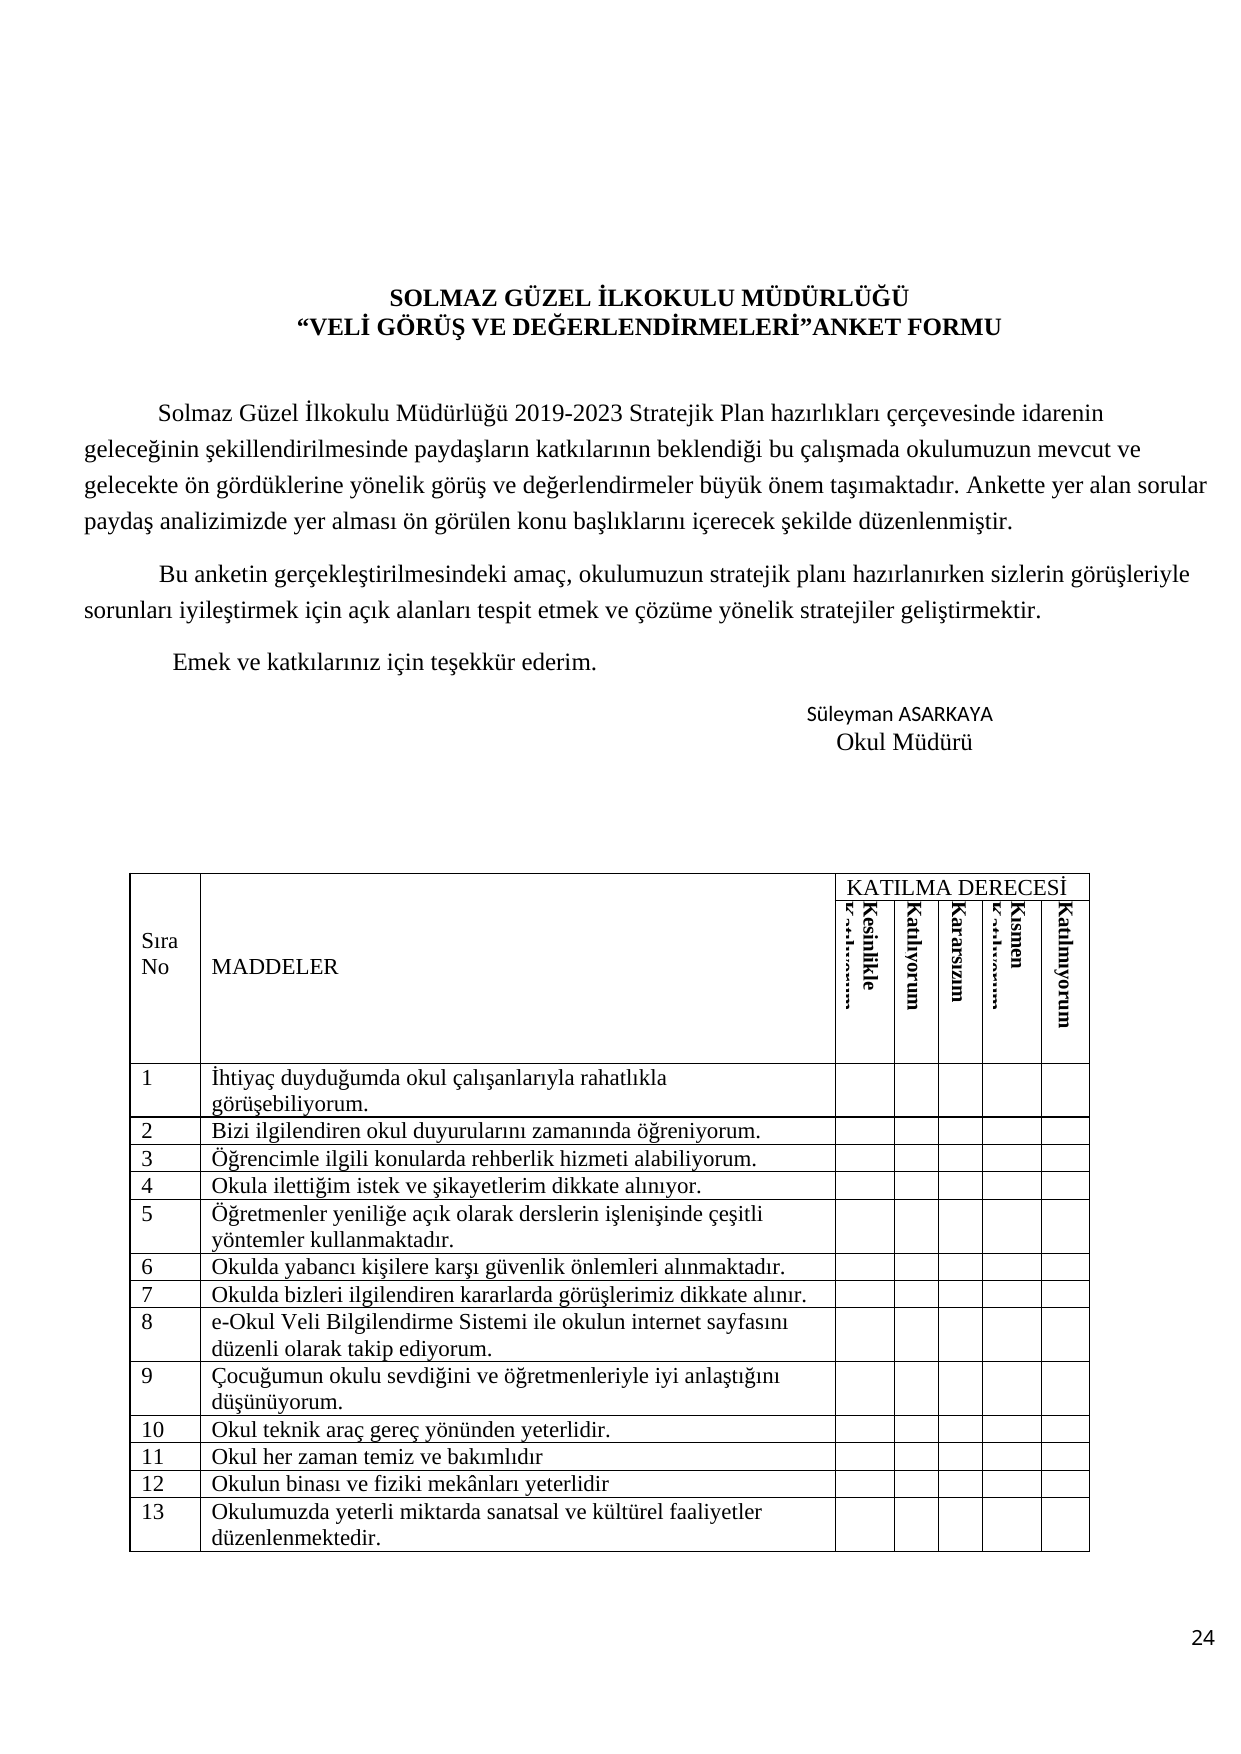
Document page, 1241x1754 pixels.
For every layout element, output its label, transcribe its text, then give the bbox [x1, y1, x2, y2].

table_cell [1042, 1254, 1089, 1280]
table_cell [983, 1254, 1041, 1280]
table_cell [836, 1362, 894, 1415]
table_cell [939, 1145, 982, 1171]
table_cell [895, 1145, 938, 1171]
table_cell Bizi ilgilendiren okul duyurularını zamanında öğreniyorum. [201, 1118, 835, 1144]
table_cell [1042, 1308, 1089, 1361]
table_cell 7 [131, 1281, 200, 1307]
table_cell [1042, 1118, 1089, 1144]
table_cell [939, 1254, 982, 1280]
table_cell [939, 1172, 982, 1199]
table_cell Okul teknik araç gereç yönünden yeterlidir. [201, 1416, 835, 1442]
table_cell [836, 1498, 894, 1551]
table_cell [836, 1416, 894, 1442]
table_cell 5 [131, 1200, 200, 1252]
table_cell [895, 1281, 938, 1307]
table_cell [836, 1471, 894, 1497]
table_cell [983, 1145, 1041, 1171]
table_cell [1042, 1281, 1089, 1307]
table_cell [1042, 1362, 1089, 1415]
table_cell [895, 1443, 938, 1469]
table_cell [983, 1172, 1041, 1199]
table_cell [1042, 1471, 1089, 1497]
table_cell Çocuğumun okulu sevdiğini ve öğretmenleriyle iyi anlaştığını düşünüyorum. [201, 1362, 835, 1415]
table_cell [939, 1471, 982, 1497]
table_cell [895, 1254, 938, 1280]
table_cell [983, 1281, 1041, 1307]
table_cell Öğretmenler yeniliğe açık olarak derslerin işlenişinde çeşitli yöntemler kullanmaktadır. [201, 1200, 835, 1252]
table_cell 4 [131, 1172, 200, 1199]
table_cell Okulda yabancı kişilere karşı güvenlik önlemleri alınmaktadır. [201, 1254, 835, 1280]
table_cell e-Okul Veli Bilgilendirme Sistemi ile okulun internet sayfasını düzenli olarak takip ediyorum. [201, 1308, 835, 1361]
table_cell 2 [131, 1118, 200, 1144]
table_cell [836, 1443, 894, 1469]
table_cell [836, 1254, 894, 1280]
table_cell [1042, 1498, 1089, 1551]
text Okul Müdürü [84, 727, 1215, 756]
table_cell 11 [131, 1443, 200, 1469]
table_cell [939, 1281, 982, 1307]
table_cell [836, 1281, 894, 1307]
table_cell [983, 1118, 1041, 1144]
table_cell [983, 1471, 1041, 1497]
table_cell [895, 1416, 938, 1442]
table_cell [939, 1064, 982, 1116]
table_cell [836, 1308, 894, 1361]
table_cell Kararsızım [939, 901, 982, 1063]
table_cell [939, 1498, 982, 1551]
table_cell [895, 1308, 938, 1361]
text Süleyman ASARKAYA [84, 700, 1215, 727]
table_cell Okulumuzda yeterli miktarda sanatsal ve kültürel faaliyetler düzenlenmektedir. [201, 1498, 835, 1551]
table_cell [895, 1118, 938, 1144]
table_cell [895, 1362, 938, 1415]
table_cell [836, 1172, 894, 1199]
table_cell [836, 1064, 894, 1116]
table_header MADDELER [201, 874, 835, 1063]
table_cell 9 [131, 1362, 200, 1415]
table_cell [939, 1416, 982, 1442]
table_cell [983, 1498, 1041, 1551]
table_cell Okulda bizleri ilgilendiren kararlarda görüşlerimiz dikkate alınır. [201, 1281, 835, 1307]
table_cell 3 [131, 1145, 200, 1171]
text “VELİ GÖRÜŞ VE DEĞERLENDİRMELERİ”ANKET FORMU [84, 312, 1215, 341]
table_cell [895, 1172, 938, 1199]
table_cell İhtiyaç duyduğumda okul çalışanlarıyla rahatlıkla görüşebiliyorum. [201, 1064, 835, 1116]
table_cell [939, 1118, 982, 1144]
text Solmaz Güzel İlkokulu Müdürlüğü 2019-2023 Stratejik Plan hazırlıkları çerçevesinde idarenin geleceğinin şekillendirilmesinde paydaşların katkılarının beklendiği bu çalışmada okulumuzun mevcut ve gelecekte ön gördüklerine yönelik görüş ve değerlendirmeler büyük önem taşımaktadır. Ankette yer alan sorular paydaş analizimizde yer alması ön görülen konu başlıklarını içerecek şekilde düzenlenmiştir. [84, 398, 1215, 535]
table_cell 8 [131, 1308, 200, 1361]
table_cell [983, 1200, 1041, 1252]
table_cell Katılmıyorum [1042, 901, 1089, 1063]
table_cell [983, 1362, 1041, 1415]
text Emek ve katkılarınız için teşekkür ederim. [54, 647, 1215, 676]
table_cell [939, 1443, 982, 1469]
table_cell [983, 1443, 1041, 1469]
table_cell [983, 1308, 1041, 1361]
table_cell [895, 1064, 938, 1116]
table_cell [895, 1498, 938, 1551]
table_cell [1042, 1443, 1089, 1469]
table_cell [939, 1200, 982, 1252]
table_cell [836, 1118, 894, 1144]
table_cell [1042, 1416, 1089, 1442]
table_cell [939, 1362, 982, 1415]
table_cell [983, 1064, 1041, 1116]
table_header KATILMA DERECESİ [836, 874, 1089, 900]
table_cell 12 [131, 1471, 200, 1497]
table_cell Kısmen Katılıyorum [983, 901, 1041, 1063]
table_cell [836, 1145, 894, 1171]
table_cell [1042, 1064, 1089, 1116]
table_cell Okulun binası ve fiziki mekânları yeterlidir [201, 1471, 835, 1497]
table_cell 13 [131, 1498, 200, 1551]
table_cell Okul her zaman temiz ve bakımlıdır [201, 1443, 835, 1469]
table_cell [895, 1200, 938, 1252]
table_cell Öğrencimle ilgili konularda rehberlik hizmeti alabiliyorum. [201, 1145, 835, 1171]
table_cell 1 [131, 1064, 200, 1116]
table_cell [1042, 1172, 1089, 1199]
text Bu anketin gerçekleştirilmesindeki amaç, okulumuzun stratejik planı hazırlanırken sizlerin görüşleriyle sorunları iyileştirmek için açık alanları tespit etmek ve çözüme yönelik stratejiler geliştirmektir. [84, 559, 1215, 624]
table_cell 6 [131, 1254, 200, 1280]
text SOLMAZ GÜZEL İLKOKULU MÜDÜRLÜĞÜ [84, 283, 1215, 312]
table_cell 10 [131, 1416, 200, 1442]
table_cell [1042, 1200, 1089, 1252]
table_header Sıra No [131, 874, 200, 1063]
table_cell [1042, 1145, 1089, 1171]
table_cell [983, 1416, 1041, 1442]
table_cell Okula ilettiğim istek ve şikayetlerim dikkate alınıyor. [201, 1172, 835, 1199]
table_cell [836, 1200, 894, 1252]
table_cell [939, 1308, 982, 1361]
table_cell Katılıyorum [895, 901, 938, 1063]
table_cell Kesinlikle Katılıyorum [836, 901, 894, 1063]
table_cell [895, 1471, 938, 1497]
